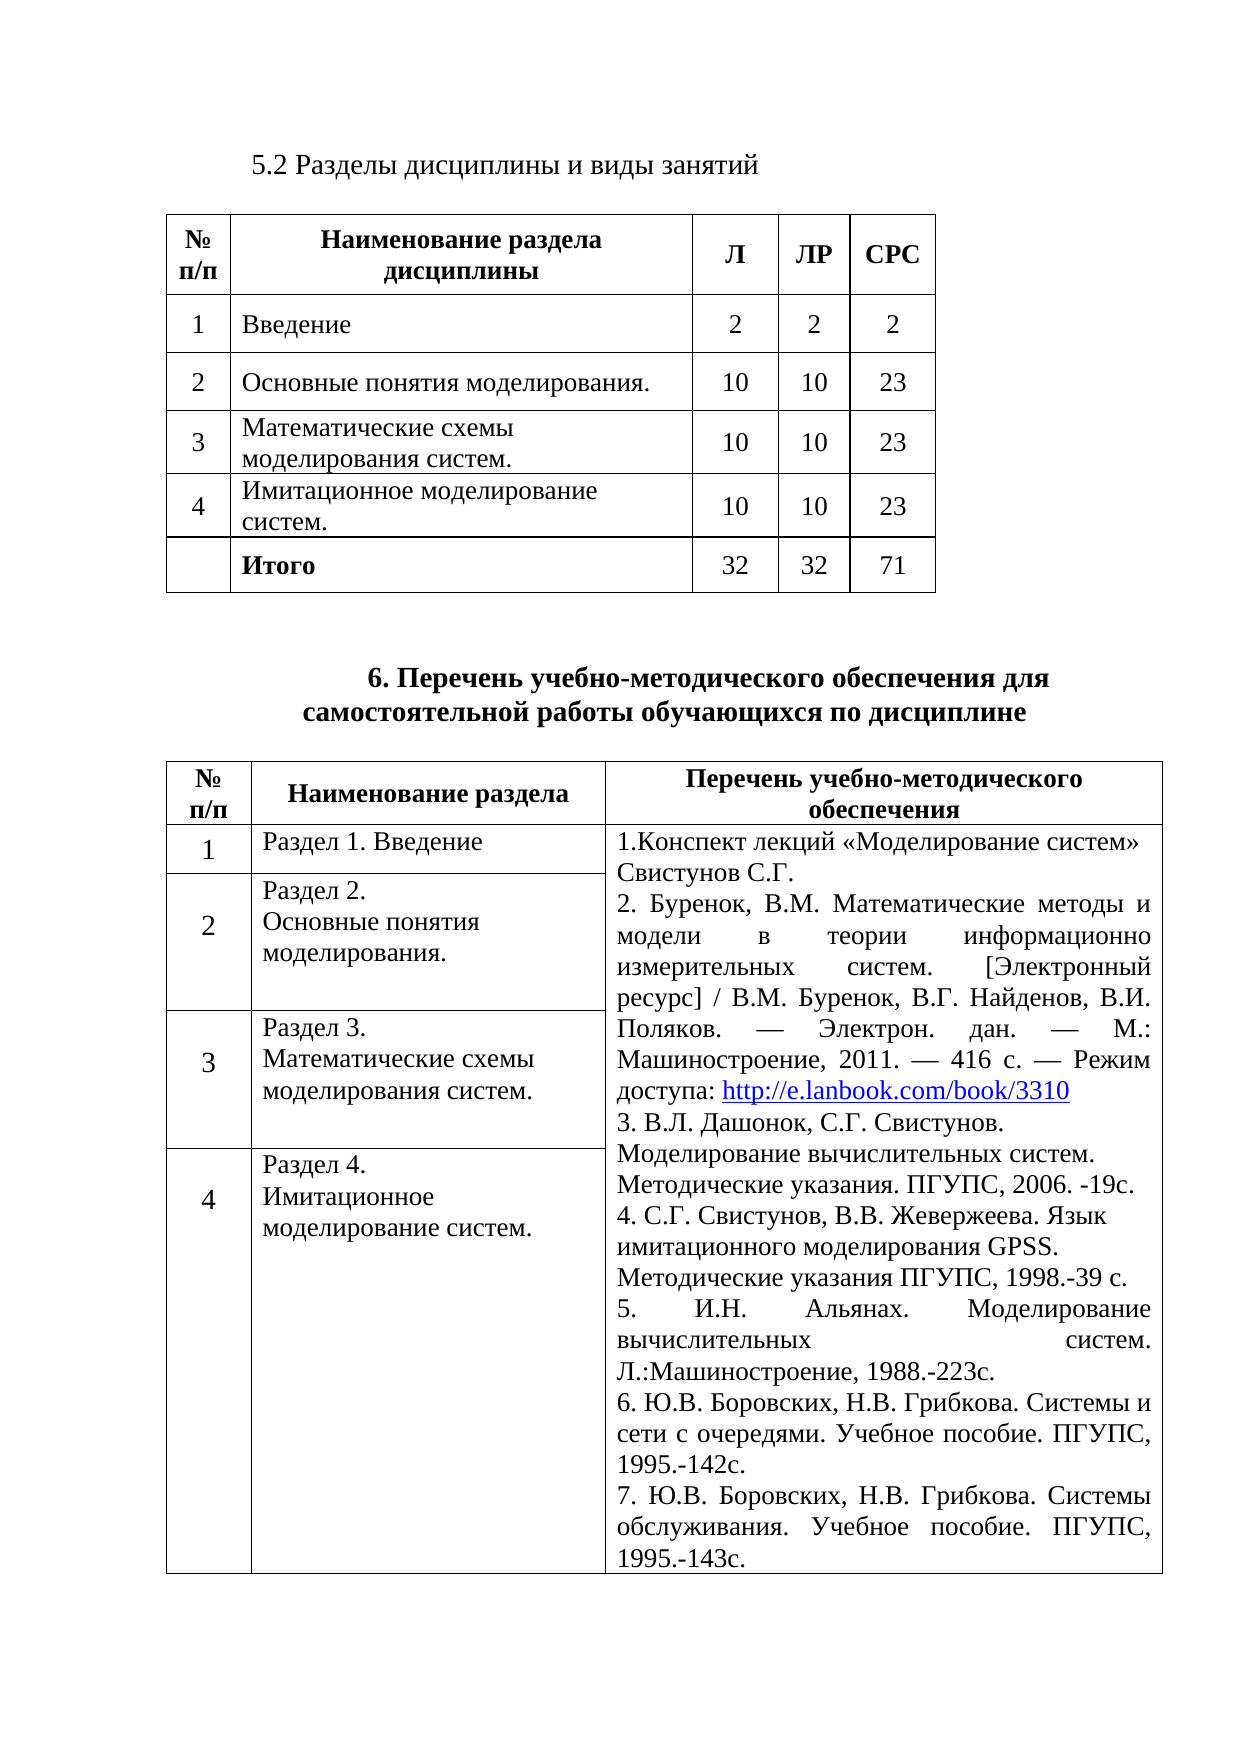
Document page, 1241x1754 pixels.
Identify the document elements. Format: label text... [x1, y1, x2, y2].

table_cell 10 [693, 353, 778, 410]
table_cell 2 [693, 295, 778, 352]
table_cell Раздел 1. Введение [252, 825, 605, 873]
table_cell 4 [167, 1149, 251, 1573]
table_cell 1 [167, 825, 251, 873]
table_cell 10 [693, 411, 778, 473]
table_cell [167, 538, 230, 592]
table_cell 1.Конспект лекций «Моделирование систем» Свистунов С.Г. 2. Буренок, В.М. Математические методы и модели в теории информационно измерительных систем. [Электронный ресурс] / В.М. Буренок, В.Г. Найденов, В.И. Поляков. — Электрон. дан. — М.: Машиностроение, 2011. — 416 с. — Режим доступа: http://e.lanbook.com/book/3310 3. В.Л. Дашонок, С.Г. Свистунов. Моделирование вычислительных систем. Методические указания. ПГУПС, 2006. -19с. 4. С.Г. Свистунов, В.В. Жевержеева. Язык имитационного моделирования GPSS. Методические указания ПГУПС, 1998.-39 с. 5. И.Н. Альянах. Моделирование вычислительных систем. Л.:Машиностроение, 1988.-223с. 6. Ю.В. Боровских, Н.В. Грибкова. Системы и сети с очередями. Учебное пособие. ПГУПС, 1995.-142с. 7. Ю.В. Боровских, Н.В. Грибкова. Системы обслуживания. Учебное пособие. ПГУПС, 1995.-143с. [606, 825, 1162, 1573]
table_cell 71 [851, 538, 935, 592]
table_cell 32 [693, 538, 778, 592]
table_cell 2 [167, 874, 251, 1010]
table_cell 2 [167, 353, 230, 410]
table_header № п/п [167, 215, 230, 293]
table_cell 4 [167, 474, 230, 536]
table_cell 1 [167, 295, 230, 352]
table_cell 3 [167, 411, 230, 473]
table_cell Основные понятия моделирования. [231, 353, 692, 410]
table_cell Математические схемы моделирования систем. [231, 411, 692, 473]
table_header Л [693, 215, 778, 293]
table_cell 23 [851, 411, 935, 473]
table_cell Раздел 3. Математические схемы моделирования систем. [252, 1011, 605, 1148]
table_cell 2 [851, 295, 935, 352]
text 6. Перечень учебно-методического обеспечения для самостоятельной работы обучающихся по дисциплине [177, 660, 1152, 727]
table_cell 3 [167, 1011, 251, 1148]
table_header ЛР [779, 215, 849, 293]
table_header Наименование раздела [252, 762, 605, 824]
table_header № п/п [167, 762, 251, 824]
table_cell 2 [779, 295, 849, 352]
table_cell 32 [779, 538, 849, 592]
table_cell Имитационное моделирование систем. [231, 474, 692, 536]
table_cell Раздел 2. Основные понятия моделирования. [252, 874, 605, 1010]
table_cell 23 [851, 474, 935, 536]
table_cell 10 [693, 474, 778, 536]
table_cell Раздел 4. Имитационное моделирование систем. [252, 1149, 605, 1573]
table_cell 23 [851, 353, 935, 410]
table_cell Итого [231, 538, 692, 592]
text 5.2 Разделы дисциплины и виды занятий [177, 147, 1152, 180]
table_header Наименование раздела дисциплины [231, 215, 692, 293]
table_header СРС [851, 215, 935, 293]
table_cell 10 [779, 353, 849, 410]
table_cell 10 [779, 474, 849, 536]
table_cell Введение [231, 295, 692, 352]
table_header Перечень учебно-методического обеспечения [606, 762, 1162, 824]
table_cell 10 [779, 411, 849, 473]
